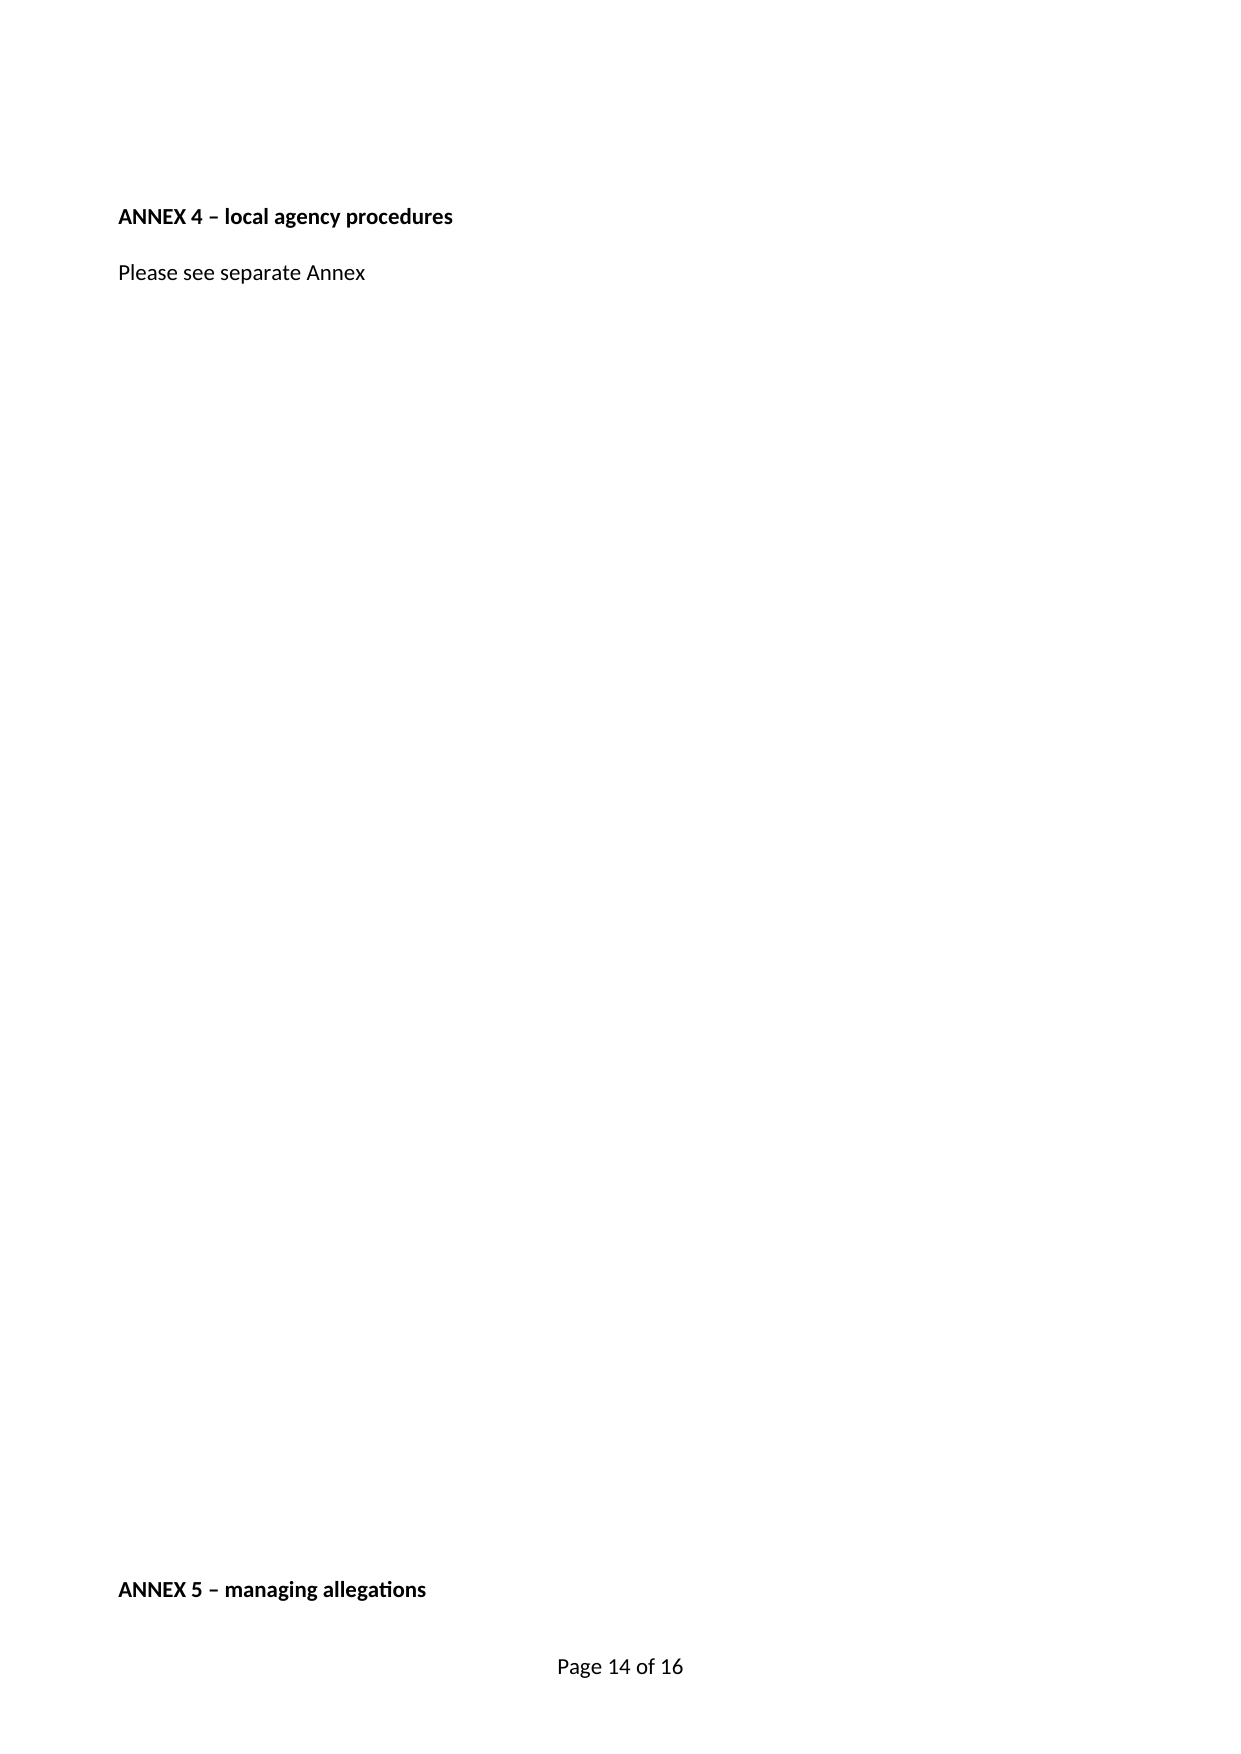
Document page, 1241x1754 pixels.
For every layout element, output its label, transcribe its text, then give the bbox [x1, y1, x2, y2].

text ANNEX 5 – managing allegations [118, 1575, 1122, 1603]
text Please see separate Annex [118, 258, 1122, 286]
text ANNEX 4 – local agency procedures [118, 202, 1122, 230]
